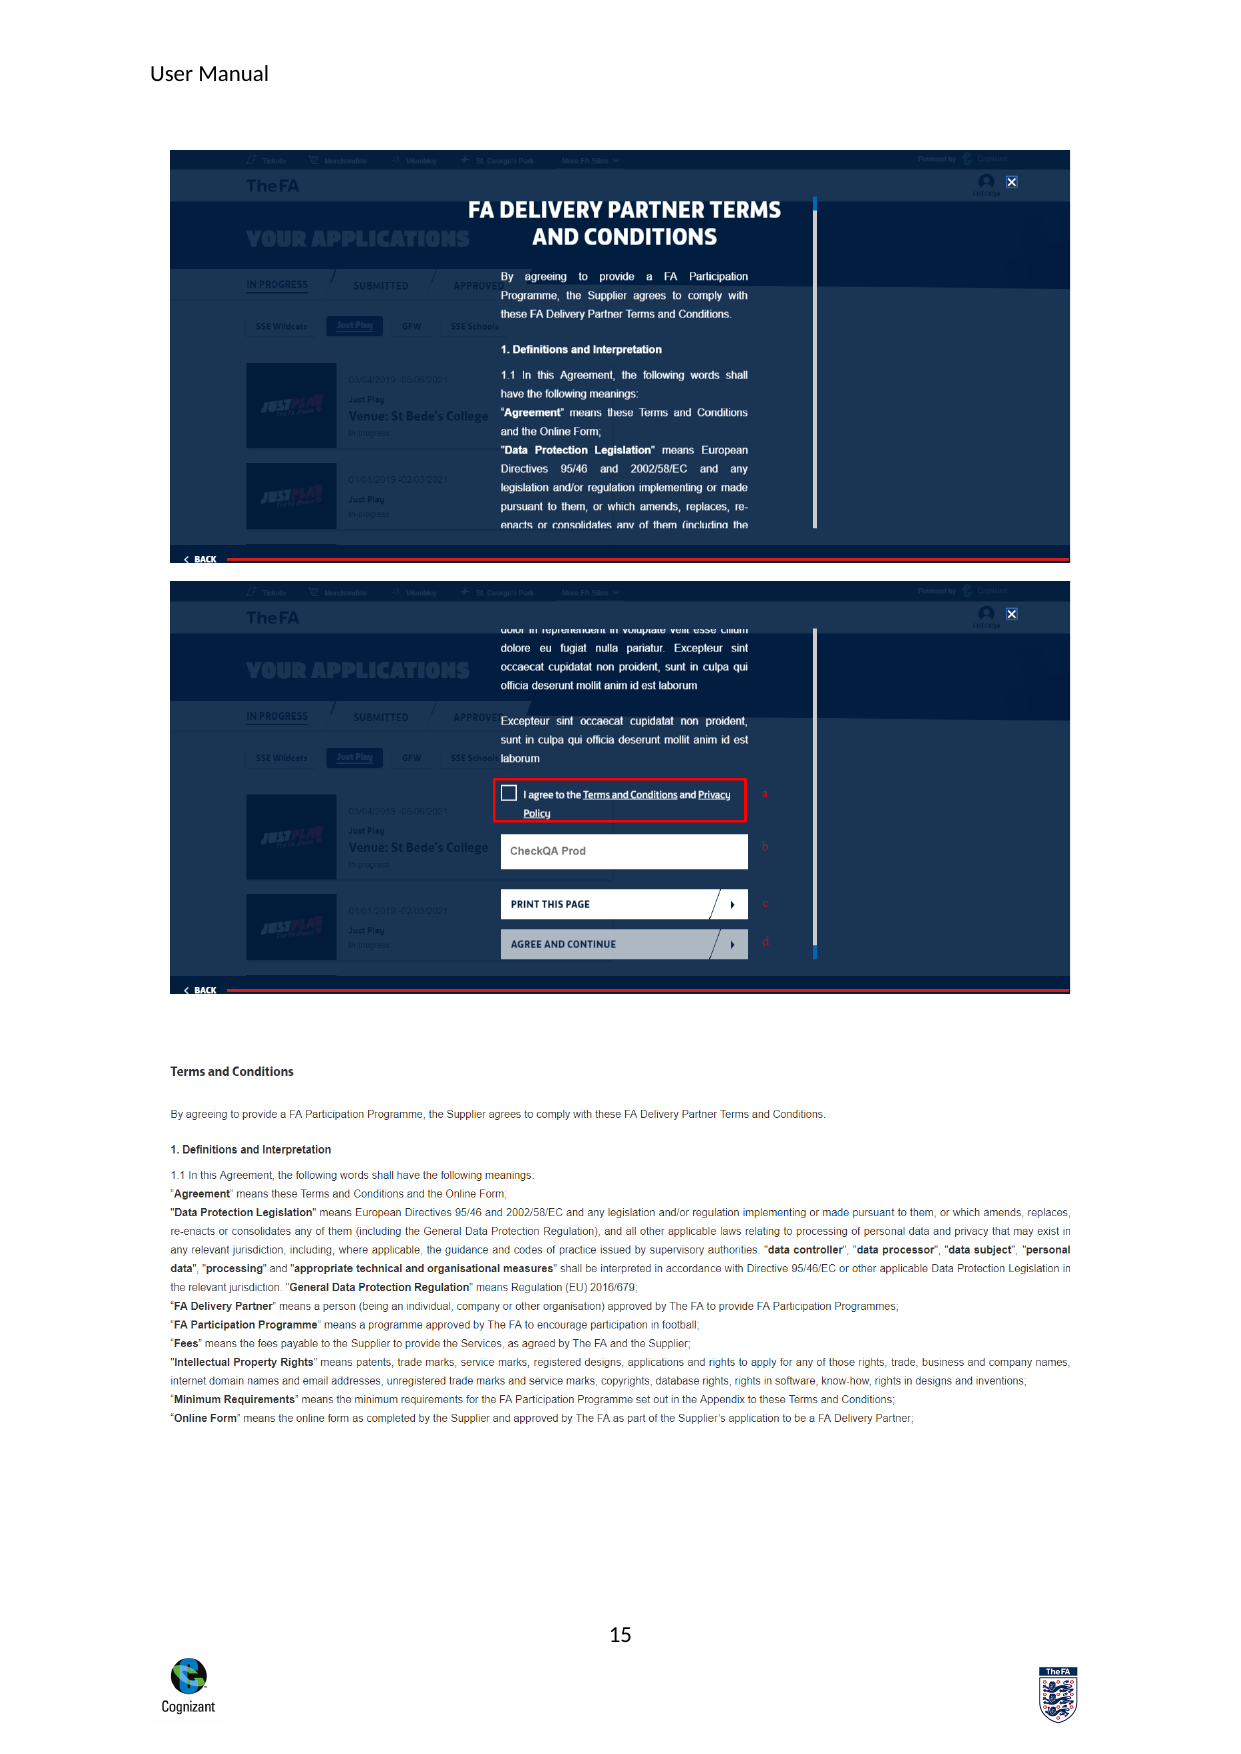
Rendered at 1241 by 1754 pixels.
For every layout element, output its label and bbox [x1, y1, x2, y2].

picture [1033, 1659, 1081, 1725]
picture [170, 1012, 1071, 1425]
picture [150, 1647, 227, 1725]
picture [170, 150, 1071, 563]
picture [170, 581, 1071, 994]
